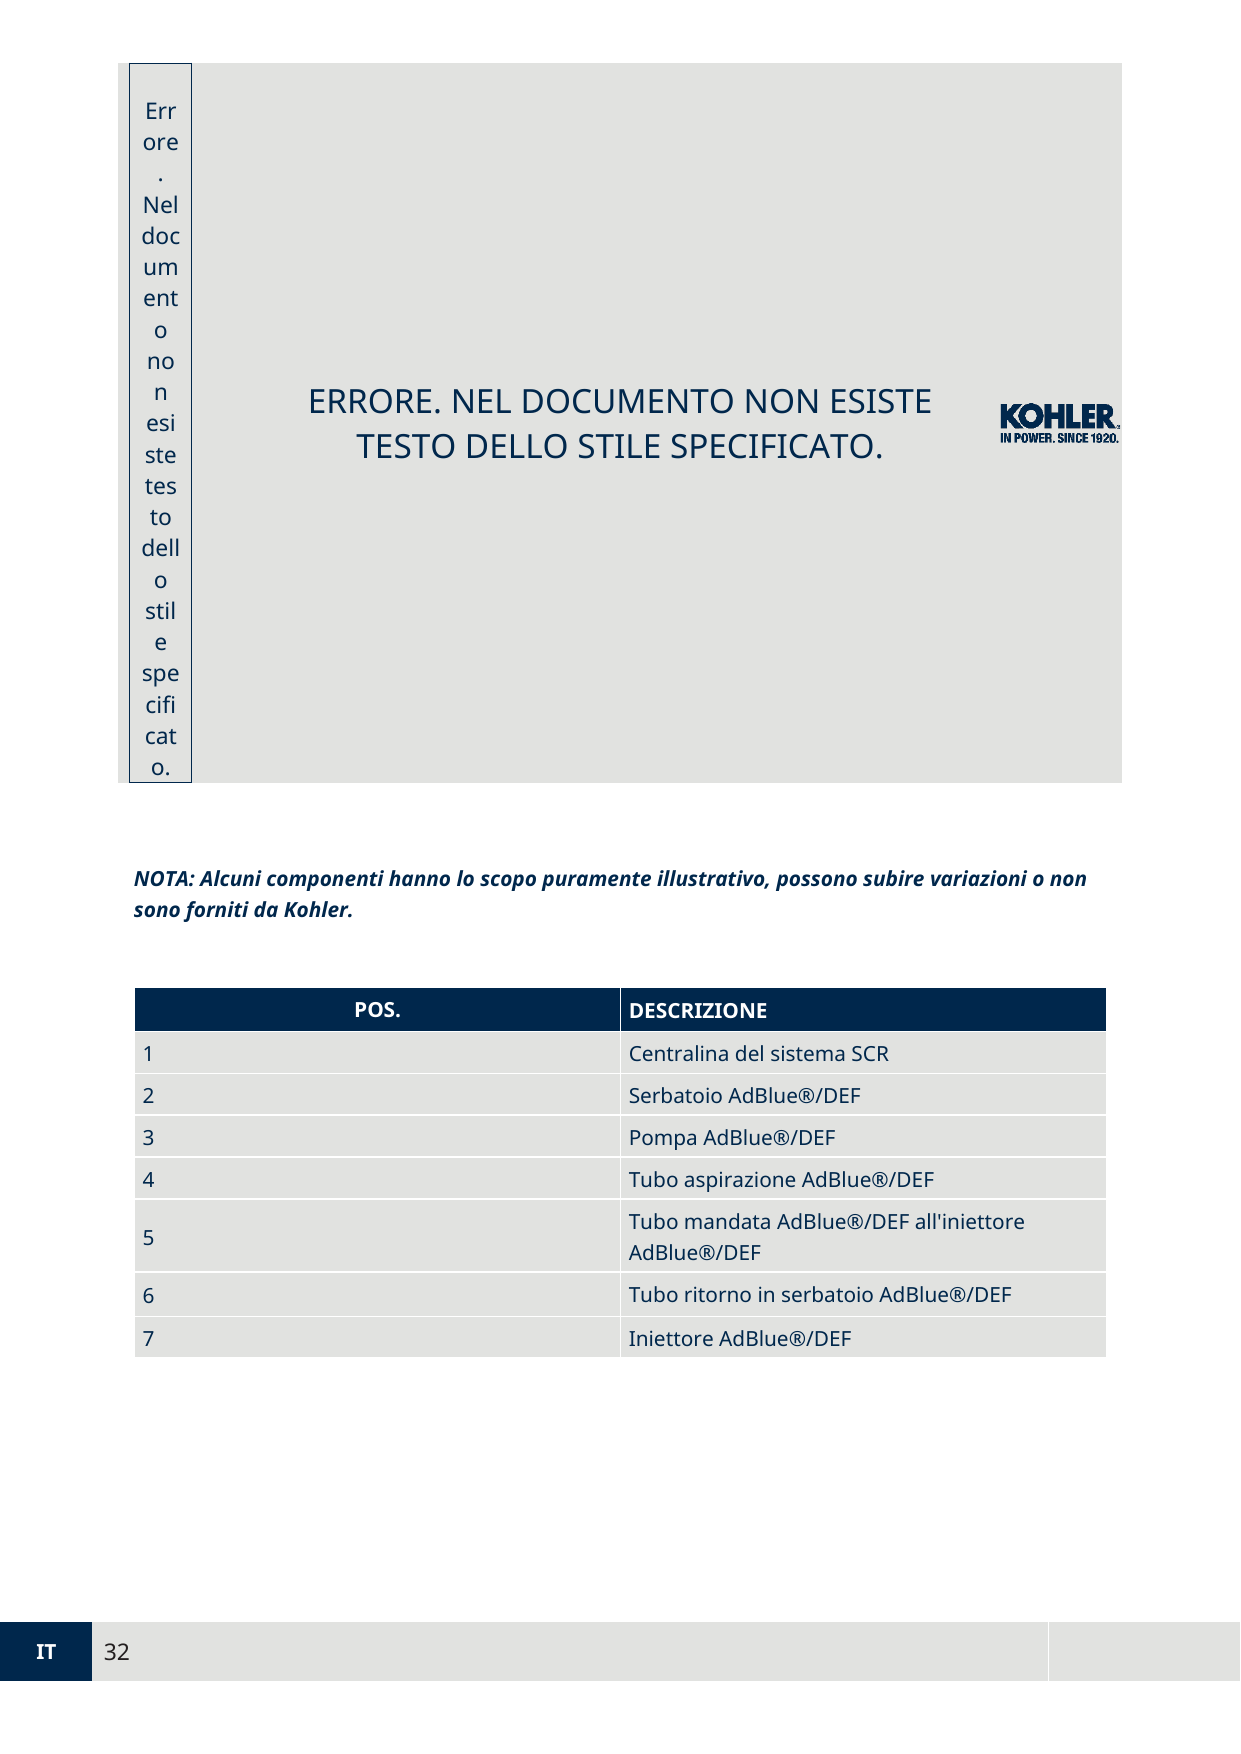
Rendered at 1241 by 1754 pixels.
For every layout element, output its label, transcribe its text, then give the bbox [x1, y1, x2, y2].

table_header NOTA: Alcuni componenti hanno lo scopo puramente illustrativo, possono subire variazioni o non sono forniti da Kohler. [118, 815, 1122, 971]
picture [1000, 403, 1121, 443]
table_cell [118, 971, 1122, 1374]
